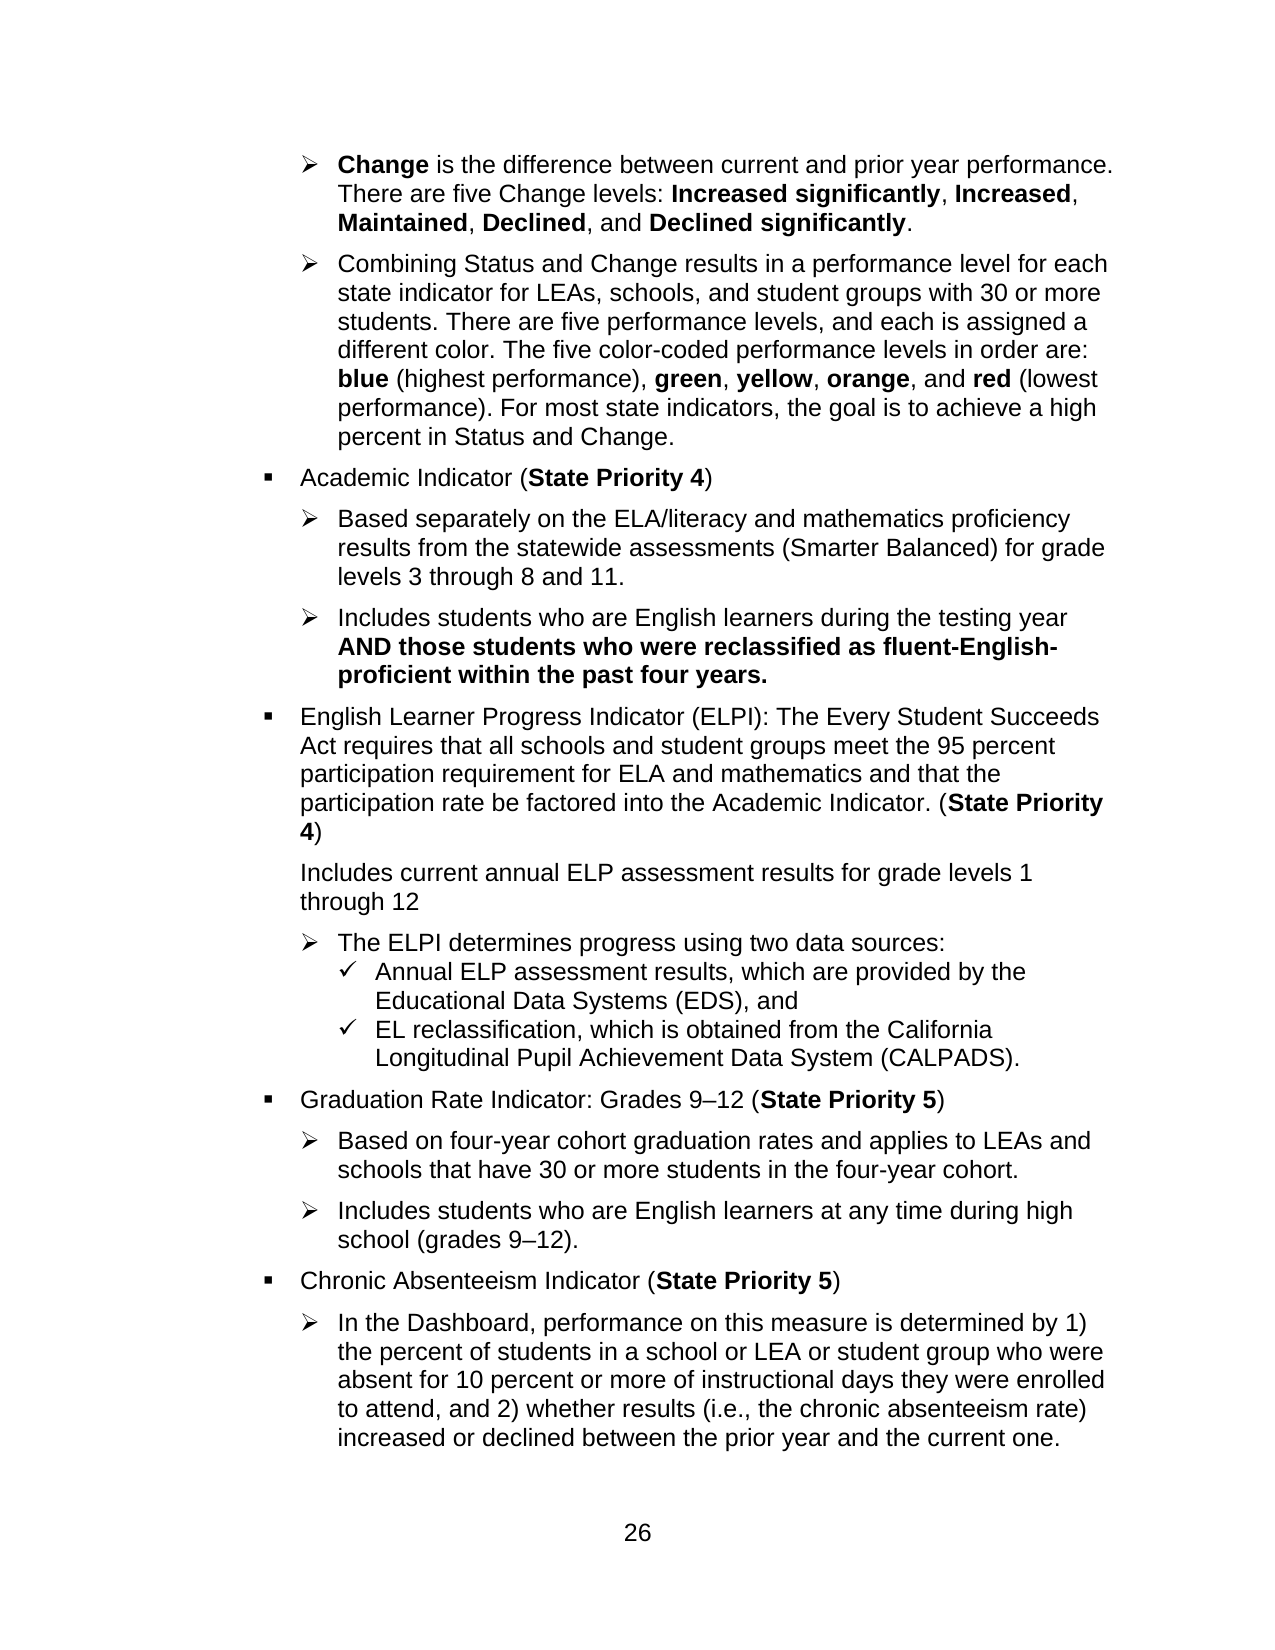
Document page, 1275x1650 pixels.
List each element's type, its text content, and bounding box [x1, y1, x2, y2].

list Includes students who are English learners during the testing year AND those students who were reclassified as fluent-English-proficient within the past four years. [300, 603, 1125, 689]
list Includes students who are English learners at any time during high school (grades 9–12). [300, 1196, 1125, 1254]
list English Learner Progress Indicator (ELPI): The Every Student Succeeds Act requires that all schools and student groups meet the 95 percent participation requirement for ELA and mathematics and that the participation rate be factored into the Academic Indicator. (State Priority 4) [262, 702, 1125, 846]
list Graduation Rate Indicator: Grades 9–12 (State Priority 5) [262, 1085, 1125, 1113]
list Chronic Absenteeism Indicator (State Priority 5) [262, 1266, 1125, 1295]
list Academic Indicator (State Priority 4) [262, 463, 1125, 492]
list In the Dashboard, performance on this measure is determined by 1) the percent of students in a school or LEA or student group who were absent for 10 percent or more of instructional days they were enrolled to attend, and 2) whether results (i.e., the chronic absenteeism rate) increased or declined between the prior year and the current one. [300, 1308, 1125, 1451]
list Combining Status and Change results in a performance level for each state indicator for LEAs, schools, and student groups with 30 or more students. There are five performance levels, and each is assigned a different color. The five color-coded performance levels in order are: blue (highest performance), green, yellow, orange, and red (lowest performance). For most state indicators, the goal is to achieve a high percent in Status and Change. [300, 249, 1125, 450]
list Change is the difference between current and prior year performance. There are five Change levels: Increased significantly, Increased, Maintained, Declined, and Declined significantly. [300, 150, 1125, 236]
list Based on four-year cohort graduation rates and applies to LEAs and schools that have 30 or more students in the four-year cohort. [300, 1126, 1125, 1184]
list The ELPI determines progress using two data sources: [300, 928, 1125, 957]
list Based separately on the ELA/literacy and mathematics proficiency results from the statewide assessments (Smarter Balanced) for grade levels 3 through 8 and 11. [300, 504, 1125, 590]
list EL reclassification, which is obtained from the California Longitudinal Pupil Achievement Data System (CALPADS). [337, 1014, 1125, 1072]
list Annual ELP assessment results, which are provided by the Educational Data Systems (EDS), and [337, 957, 1125, 1014]
list Includes current annual ELP assessment results for grade levels 1 through 12 [300, 858, 1125, 916]
